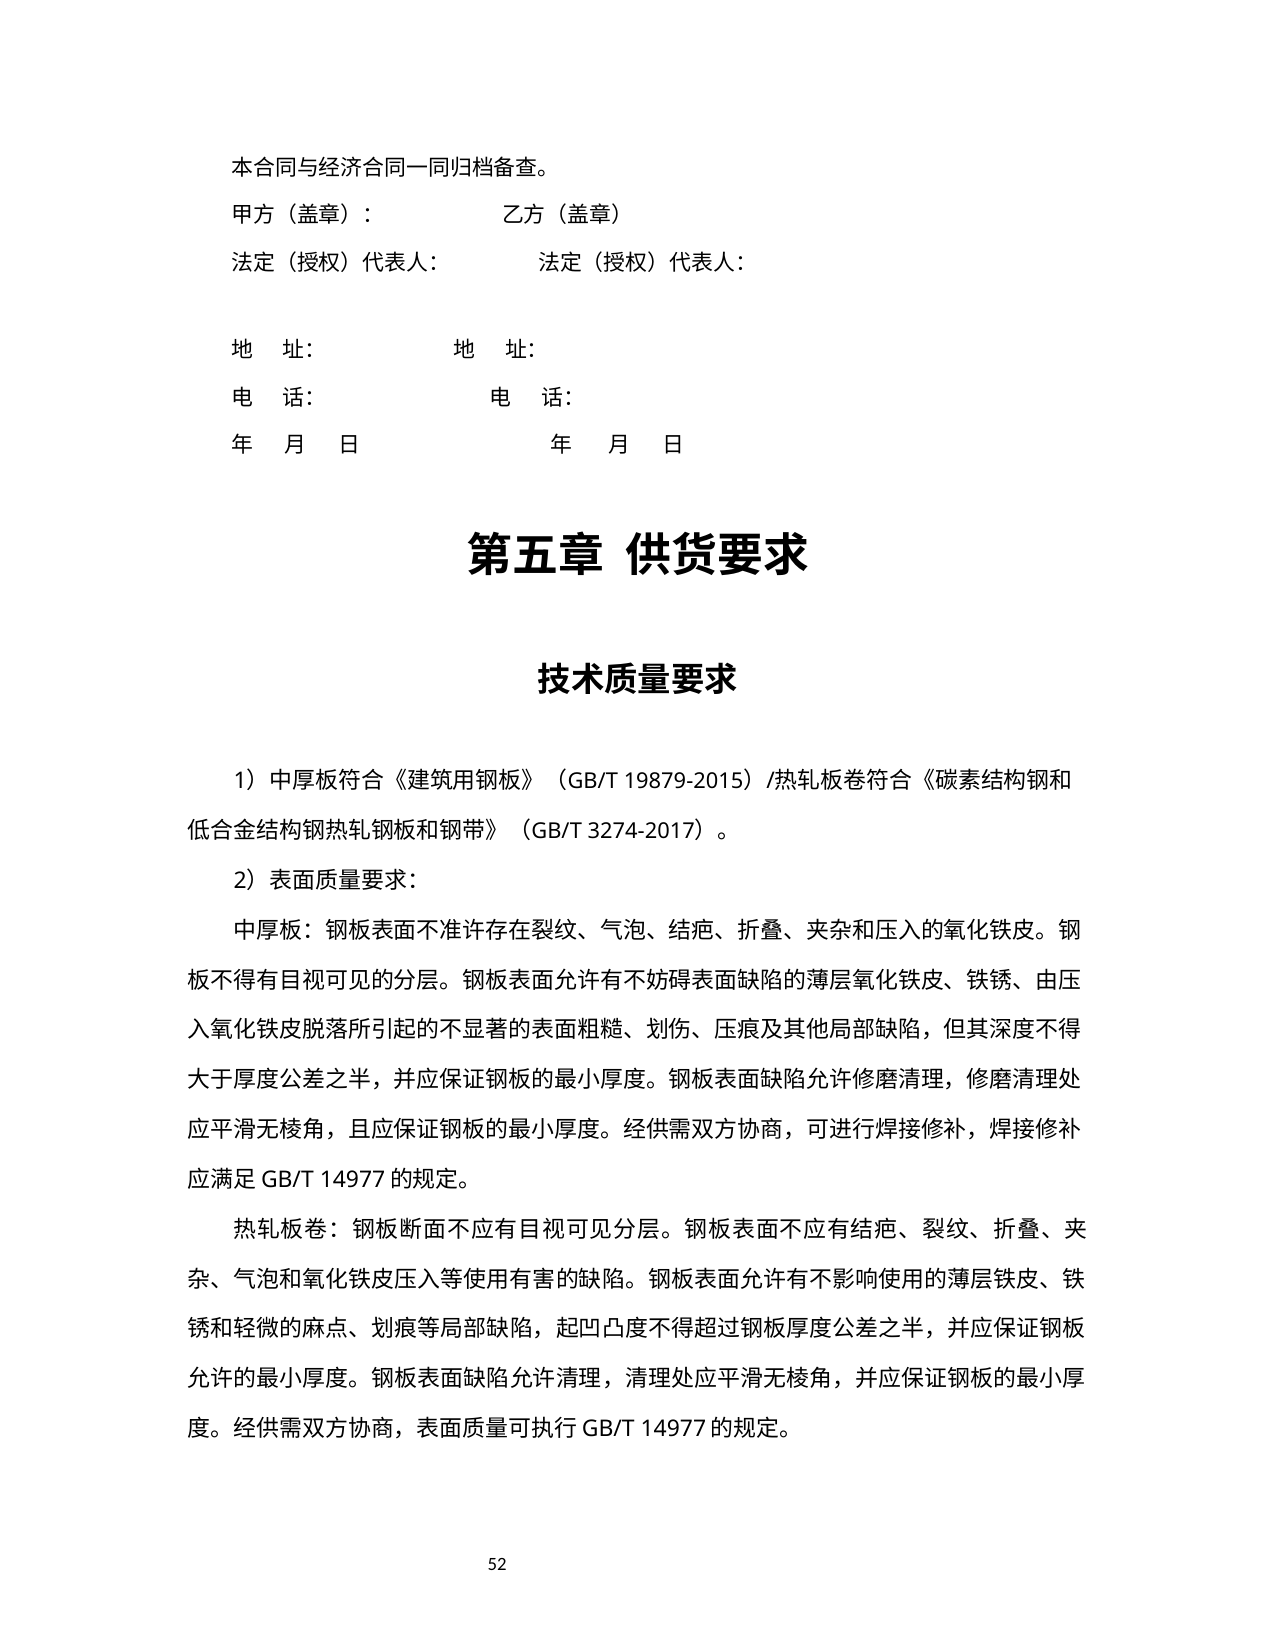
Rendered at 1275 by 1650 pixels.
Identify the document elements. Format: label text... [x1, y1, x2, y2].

text 法定（授权）代表人： 法定（授权）代表人： [187, 245, 1087, 277]
text 热轧板卷：钢板断面不应有目视可见分层。钢板表面不应有结疤、裂纹、折叠、夹杂、气泡和氧化铁皮压入等使用有害的缺陷。钢板表面允许有不影响使用的薄层铁皮、铁锈和轻微的麻点、划痕等局部缺陷，起凹凸度不得超过钢板厚度公差之半，并应保证钢板允许的最小厚度。钢板表面缺陷允许清理，清理处应平滑无棱角，并应保证钢板的最小厚度。经供需双方协商，表面质量可执行GB/T 14977的规定。 [187, 1211, 1087, 1443]
subtitle 技术质量要求 [187, 652, 1087, 701]
text 地 址： 地 址： [187, 332, 1087, 364]
text 2）表面质量要求： [187, 862, 1087, 895]
text 电 话： 电 话： [187, 380, 1087, 412]
text 甲方（盖章）： 乙方（盖章） [187, 197, 1087, 229]
text 中厚板：钢板表面不准许存在裂纹、气泡、结疤、折叠、夹杂和压入的氧化铁皮。钢板不得有目视可见的分层。钢板表面允许有不妨碍表面缺陷的薄层氧化铁皮、铁锈、由压入氧化铁皮脱落所引起的不显著的表面粗糙、划伤、压痕及其他局部缺陷，但其深度不得大于厚度公差之半，并应保证钢板的最小厚度。钢板表面缺陷允许修磨清理，修磨清理处应平滑无棱角，且应保证钢板的最小厚度。经供需双方协商，可进行焊接修补，焊接修补应满足GB/T 14977的规定。 [187, 912, 1087, 1194]
text 1）中厚板符合《建筑用钢板》（GB/T 19879-2015）/热轧板卷符合《碳素结构钢和低合金结构钢热轧钢板和钢带》（GB/T 3274-2017）。 [187, 762, 1087, 845]
text 本合同与经济合同一同归档备查。 [187, 150, 1087, 182]
subtitle 供货要求 [187, 519, 1087, 585]
text 年 月 日 年 月 日 [187, 427, 1087, 459]
